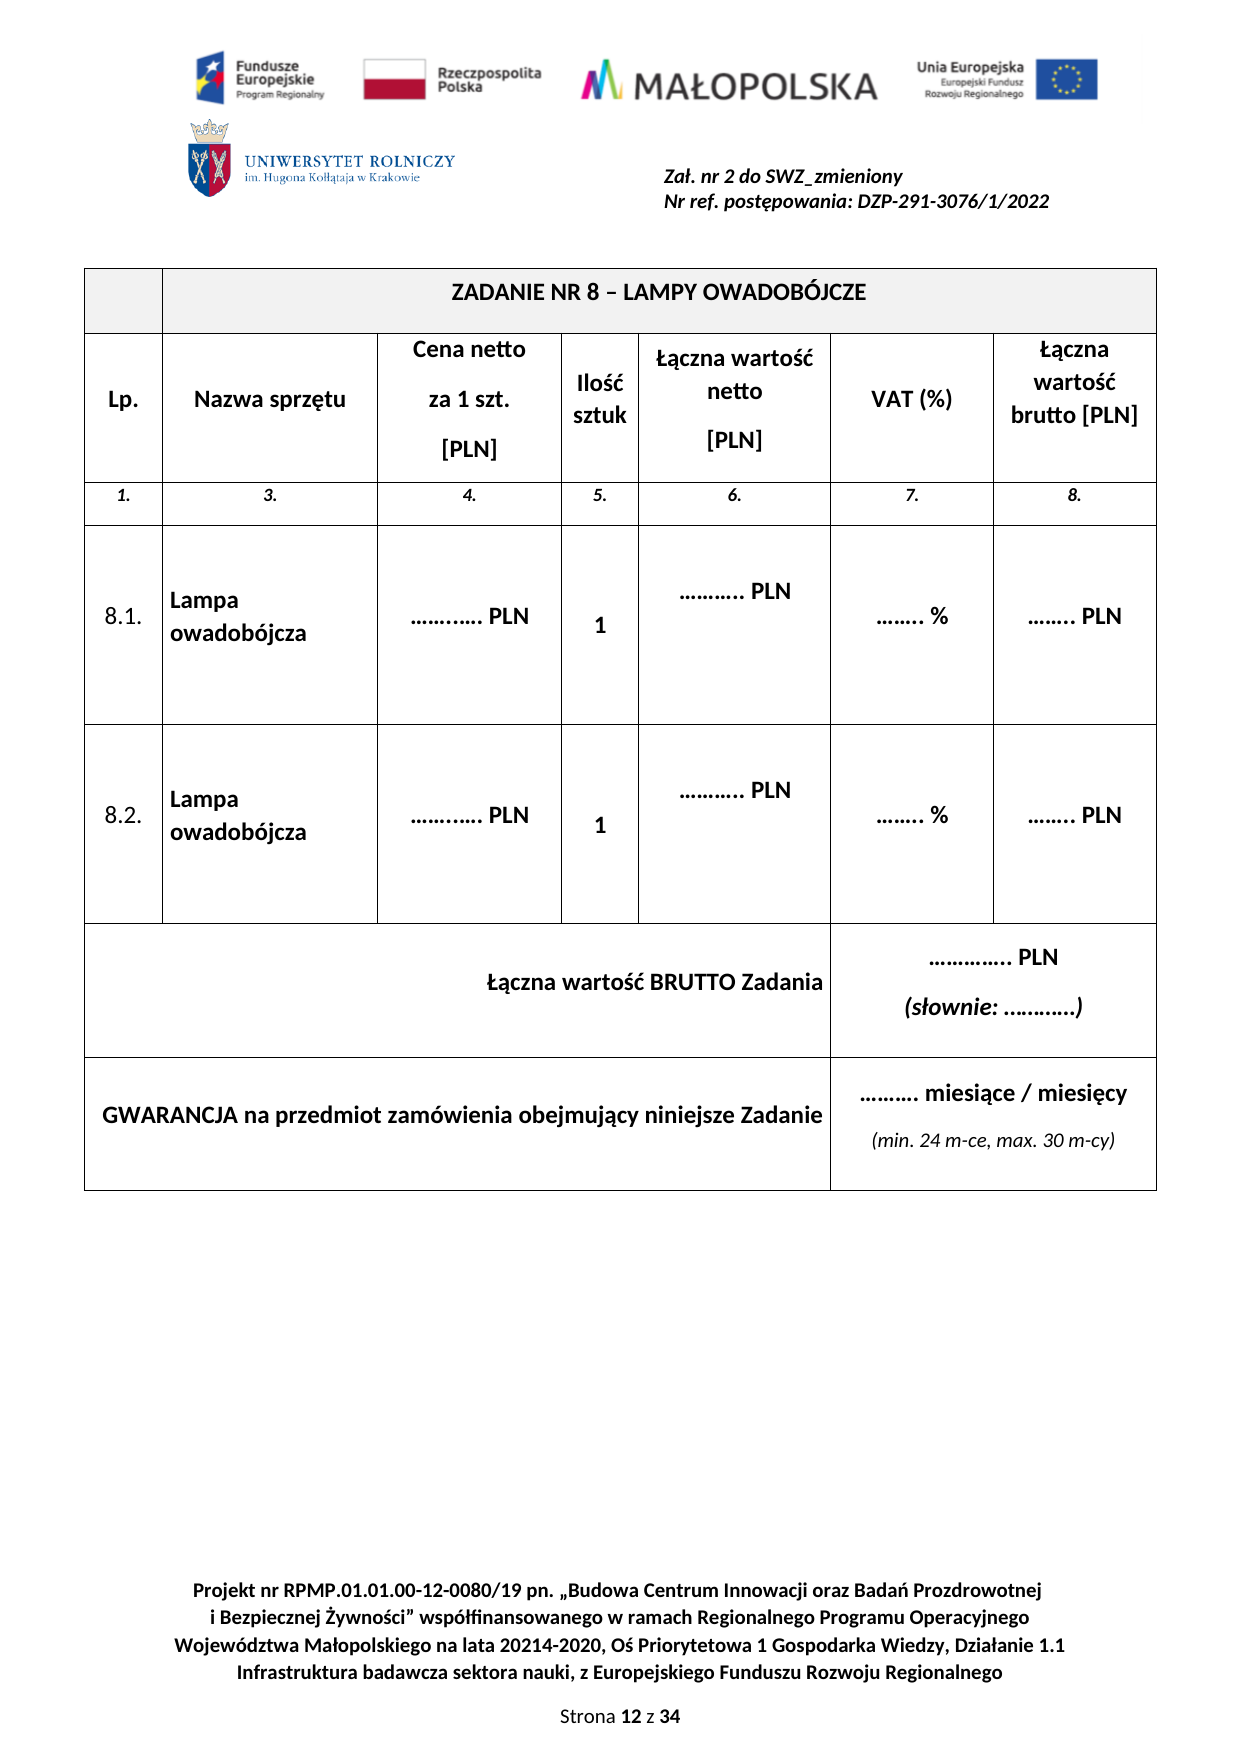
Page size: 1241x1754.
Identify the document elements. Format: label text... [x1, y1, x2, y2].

table_cell Łączna wartość brutto [PLN] [994, 334, 1156, 482]
table_cell GWARANCJA na przedmiot zamówienia obejmujący niniejsze Zadanie [85, 1058, 830, 1190]
table_cell ……..…. PLN [378, 725, 561, 923]
table_header ZADANIE NR 8 – LAMPY OWADOBÓJCZE [163, 269, 1156, 333]
table_cell ………….. PLN (słownie: …………) [831, 924, 1156, 1057]
table_cell 5. [562, 483, 638, 525]
table_cell 1. [85, 483, 162, 525]
table_cell 1 [562, 526, 638, 724]
table_cell Lampa owadobójcza [163, 725, 377, 923]
table_cell …….. PLN [994, 526, 1156, 724]
table_cell …….. % [831, 725, 993, 923]
table_cell 6. [639, 483, 830, 525]
table_cell ……….. PLN [639, 526, 830, 724]
table_cell Ilość sztuk [562, 334, 638, 482]
table_cell …….. % [831, 526, 993, 724]
table_cell Łączna wartość netto [PLN] [639, 334, 830, 482]
table_cell 8.2. [85, 725, 162, 923]
table_cell VAT (%) [831, 334, 993, 482]
table_cell ……….. PLN [639, 725, 830, 923]
table_cell 8.1. [85, 526, 162, 724]
table_cell …….. PLN [994, 725, 1156, 923]
table_header [85, 269, 162, 333]
table_cell Lampa owadobójcza [163, 526, 377, 724]
table_cell 4. [378, 483, 561, 525]
table_cell 7. [831, 483, 993, 525]
table_cell Łączna wartość BRUTTO Zadania [85, 924, 830, 1057]
table_cell ………. miesiące / miesięcy (min. 24 m-ce, max. 30 m-cy) [831, 1058, 1156, 1190]
picture [175, 34, 1143, 200]
table_cell Cena netto za 1 szt. [PLN] [378, 334, 561, 482]
table_cell ……..…. PLN [378, 526, 561, 724]
table_cell 8. [994, 483, 1156, 525]
table_cell Lp. [85, 334, 162, 482]
table_cell Nazwa sprzętu [163, 334, 377, 482]
table_cell 1 [562, 725, 638, 923]
table_cell 3. [163, 483, 377, 525]
